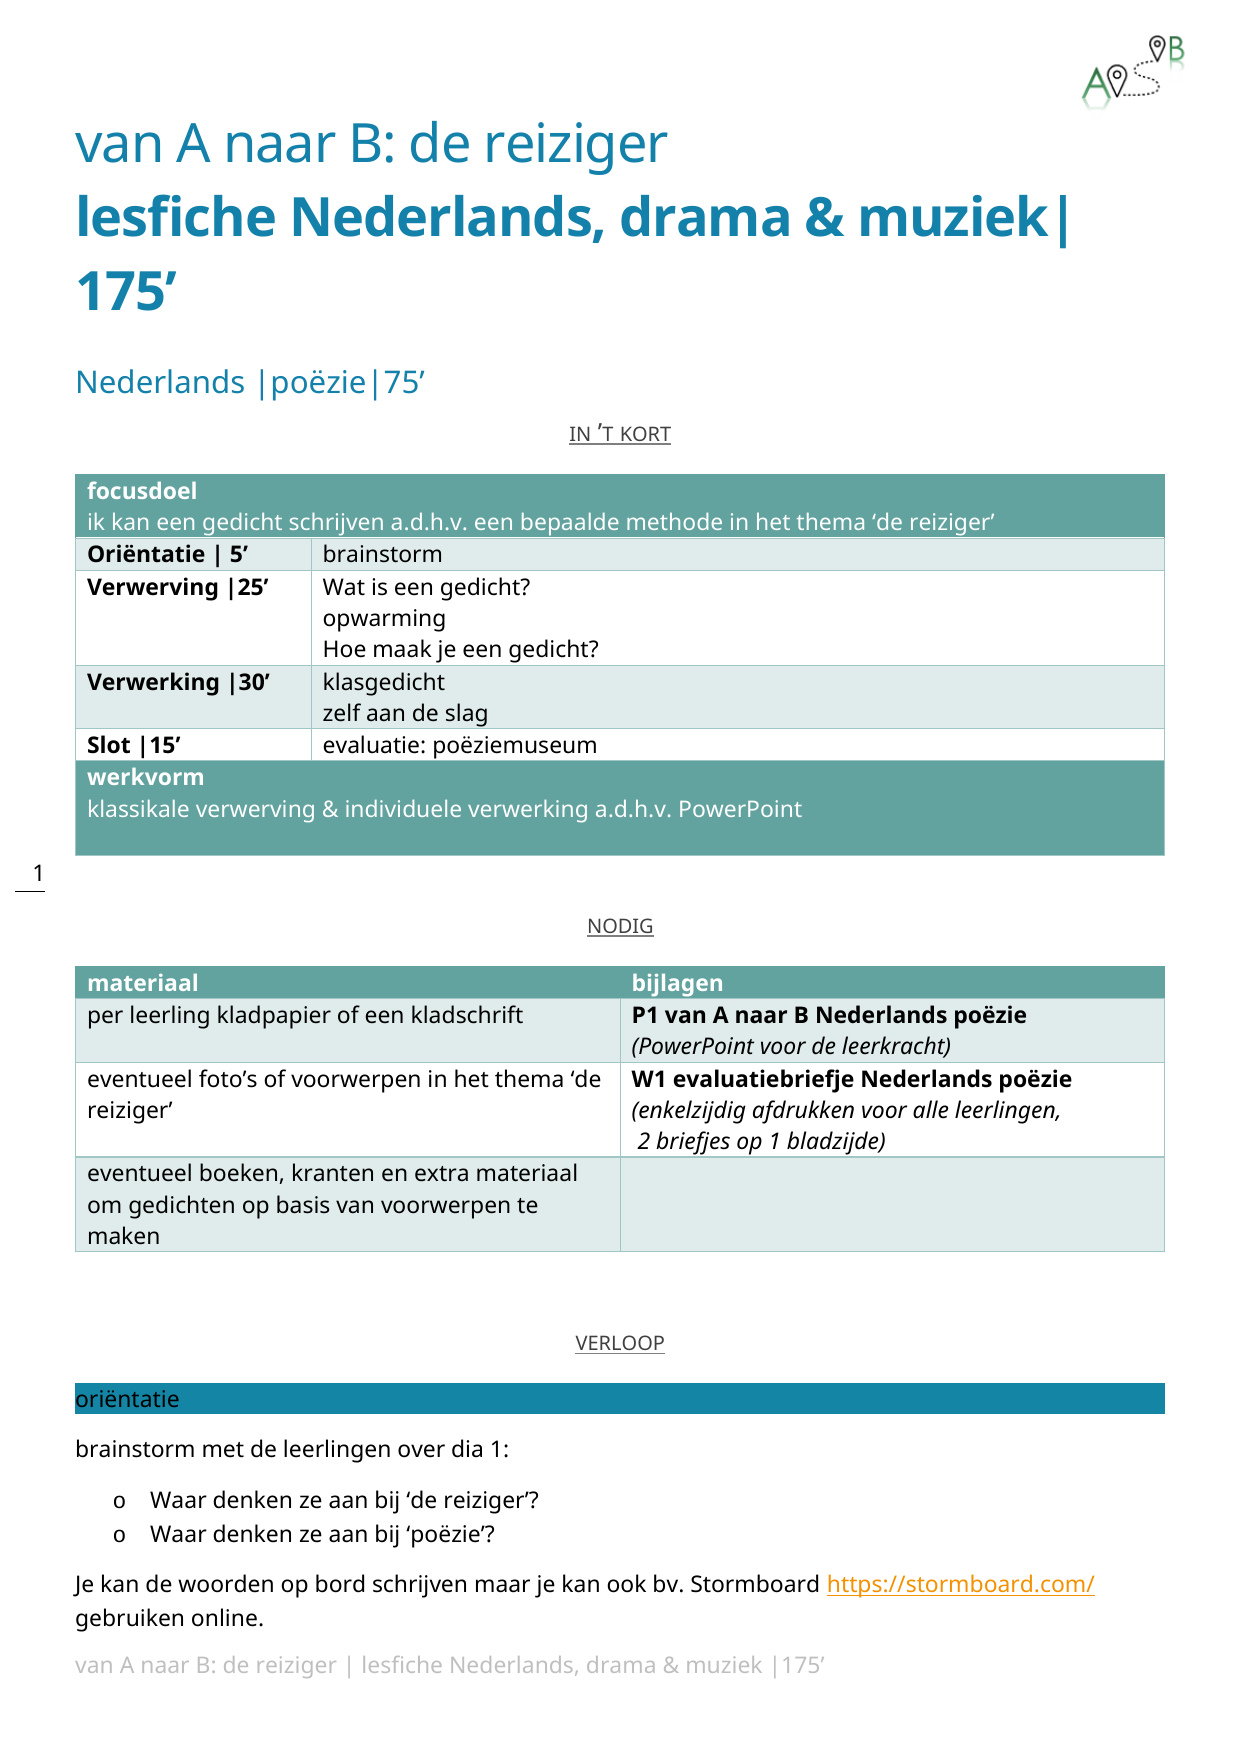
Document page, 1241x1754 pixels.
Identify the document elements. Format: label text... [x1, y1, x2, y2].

picture [1061, 30, 1199, 123]
text Je kan de woorden op bord schrijven maar je kan ook bv. Stormboard https://stormboard.com/ gebruiken online. [75, 1568, 1165, 1633]
table_cell werkvorm klassikale verwerving & individuele verwerking a.d.h.v. PowerPoint [76, 761, 1164, 855]
table_cell Oriëntatie | 5’ [76, 539, 311, 570]
table_cell [621, 1158, 1164, 1251]
table_cell P1 van A naar B Nederlands poëzie (PowerPoint voor de leerkracht) [621, 999, 1164, 1062]
table_cell klasgedicht zelf aan de slag [312, 666, 1164, 728]
title lesfiche Nederlands, drama & muziek|175’ [75, 179, 1165, 326]
title van A naar B: de reiziger [75, 105, 1165, 179]
table_cell Verwerving |25’ [76, 571, 311, 664]
text nodig [135, 907, 1105, 941]
table_header focusdoel ik kan een gedicht schrijven a.d.h.v. een bepaalde methode in het thema ‘de reiziger’ [76, 475, 1164, 537]
table_cell evaluatie: poëziemuseum [312, 729, 1164, 760]
text verloop [135, 1324, 1105, 1358]
table_header materiaal [76, 967, 620, 998]
table_cell eventueel foto’s of voorwerpen in het thema ‘de reiziger’ [76, 1063, 620, 1156]
table_cell Slot |15’ [76, 729, 311, 760]
text oriëntatie [75, 1383, 1165, 1414]
table_cell per leerling kladpapier of een kladschrift [76, 999, 620, 1062]
table_header bijlagen [621, 967, 1164, 998]
text brainstorm met de leerlingen over dia 1: [75, 1433, 1165, 1465]
table_cell W1 evaluatiebriefje Nederlands poëzie (enkelzijdig afdrukken voor alle leerlingen, 2 briefjes op 1 bladzijde) [621, 1063, 1164, 1156]
table_cell eventueel boeken, kranten en extra materiaal om gedichten op basis van voorwerpen te maken [76, 1158, 620, 1251]
table_cell Verwerking |30’ [76, 666, 311, 728]
list Waar denken ze aan bij ‘poëzie’? [112, 1518, 1165, 1549]
list Waar denken ze aan bij ‘de reiziger’? [112, 1484, 1165, 1515]
text in ’t kort [135, 415, 1105, 449]
table_cell Wat is een gedicht? opwarming Hoe maak je een gedicht? [312, 571, 1164, 664]
subtitle Nederlands |poëzie|75’ [75, 359, 1165, 402]
table_cell brainstorm [312, 539, 1164, 570]
